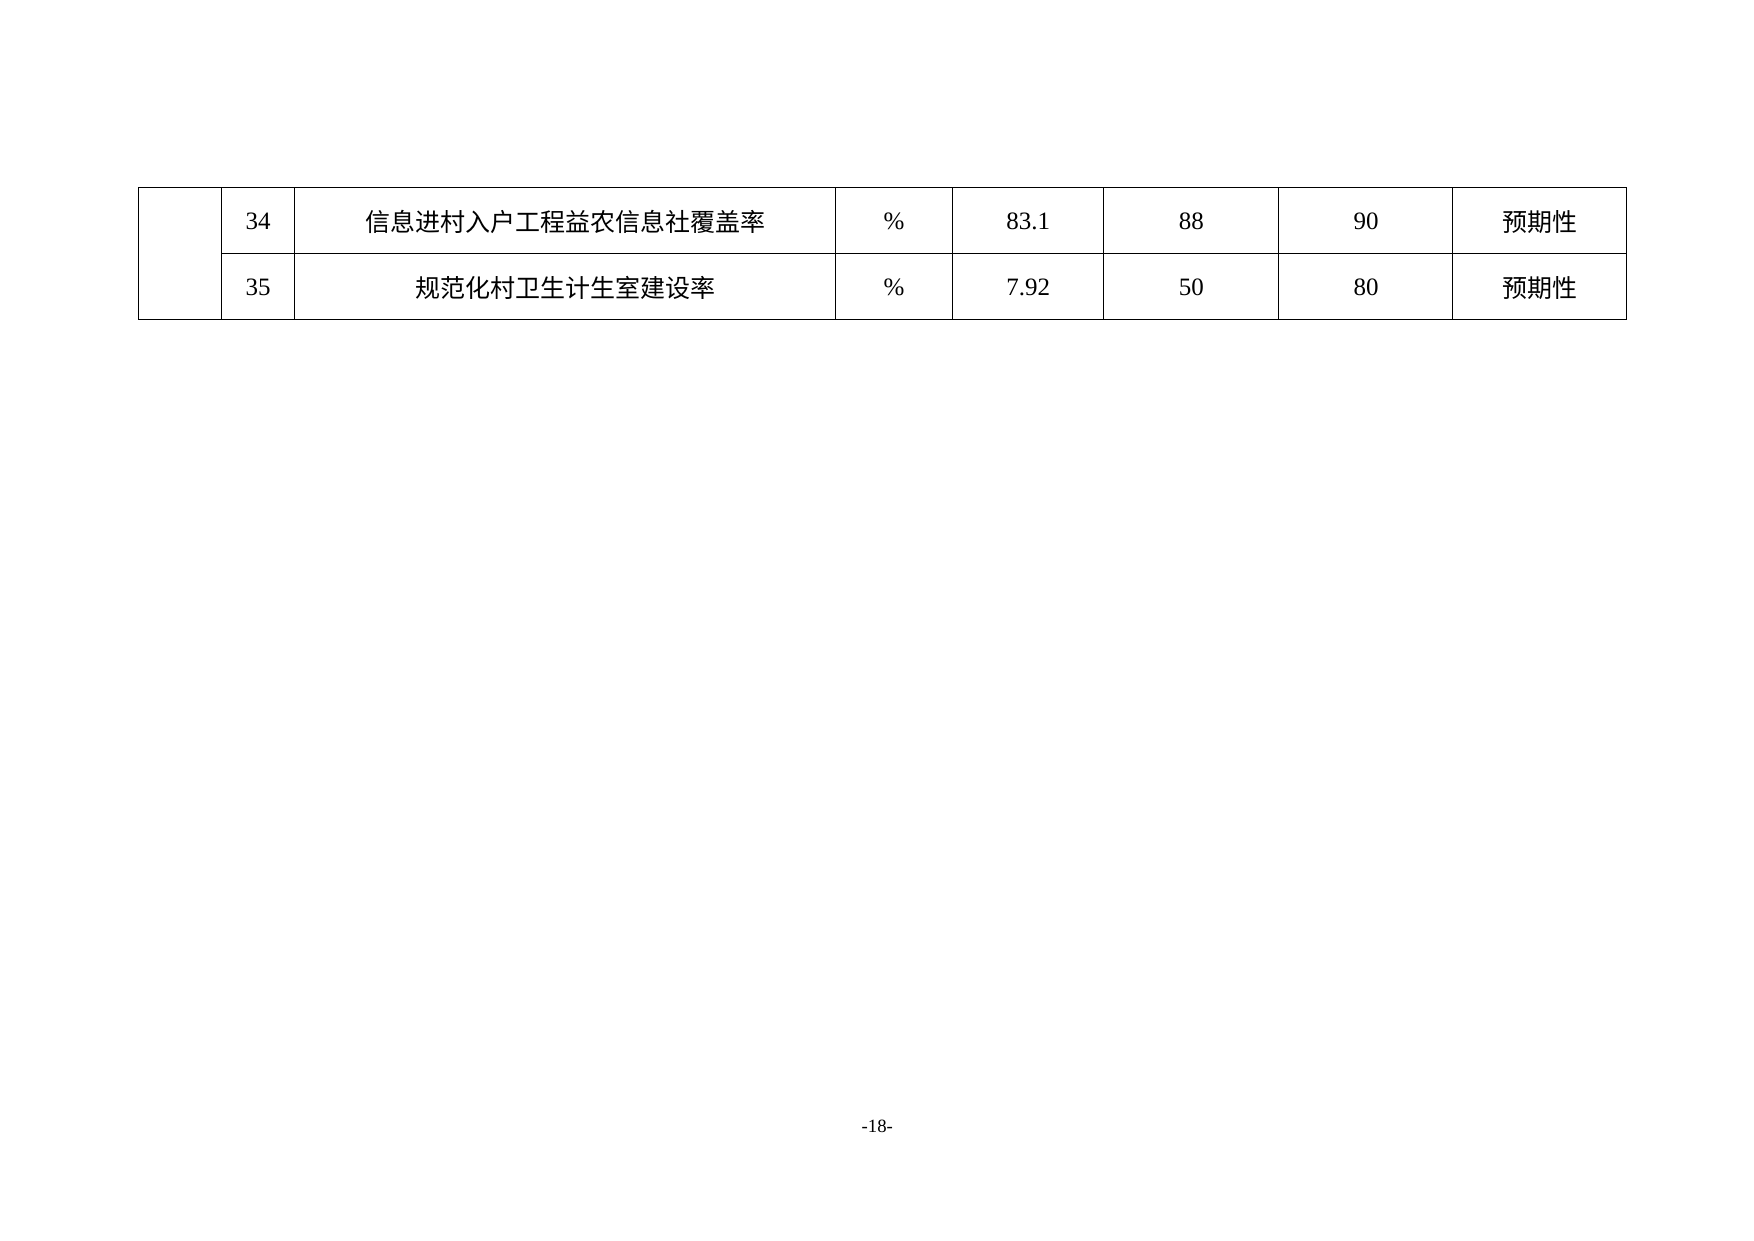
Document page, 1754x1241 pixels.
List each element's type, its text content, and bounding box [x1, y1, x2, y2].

table_cell 80 [1279, 254, 1452, 319]
table_cell 83.1 [953, 188, 1103, 253]
table_cell 信息进村入户工程益农信息社覆盖率 [295, 188, 835, 253]
table_cell 34 [222, 188, 294, 253]
table_cell 7.92 [953, 254, 1103, 319]
table_cell % [836, 188, 952, 253]
table_cell 规范化村卫生计生室建设率 [295, 254, 835, 319]
table_cell 预期性 [1453, 254, 1626, 319]
table_cell 预期性 [1453, 188, 1626, 253]
table_cell 35 [222, 254, 294, 319]
table_cell % [836, 254, 952, 319]
table_cell 88 [1104, 188, 1278, 253]
table_cell 50 [1104, 254, 1278, 319]
table_cell 90 [1279, 188, 1452, 253]
